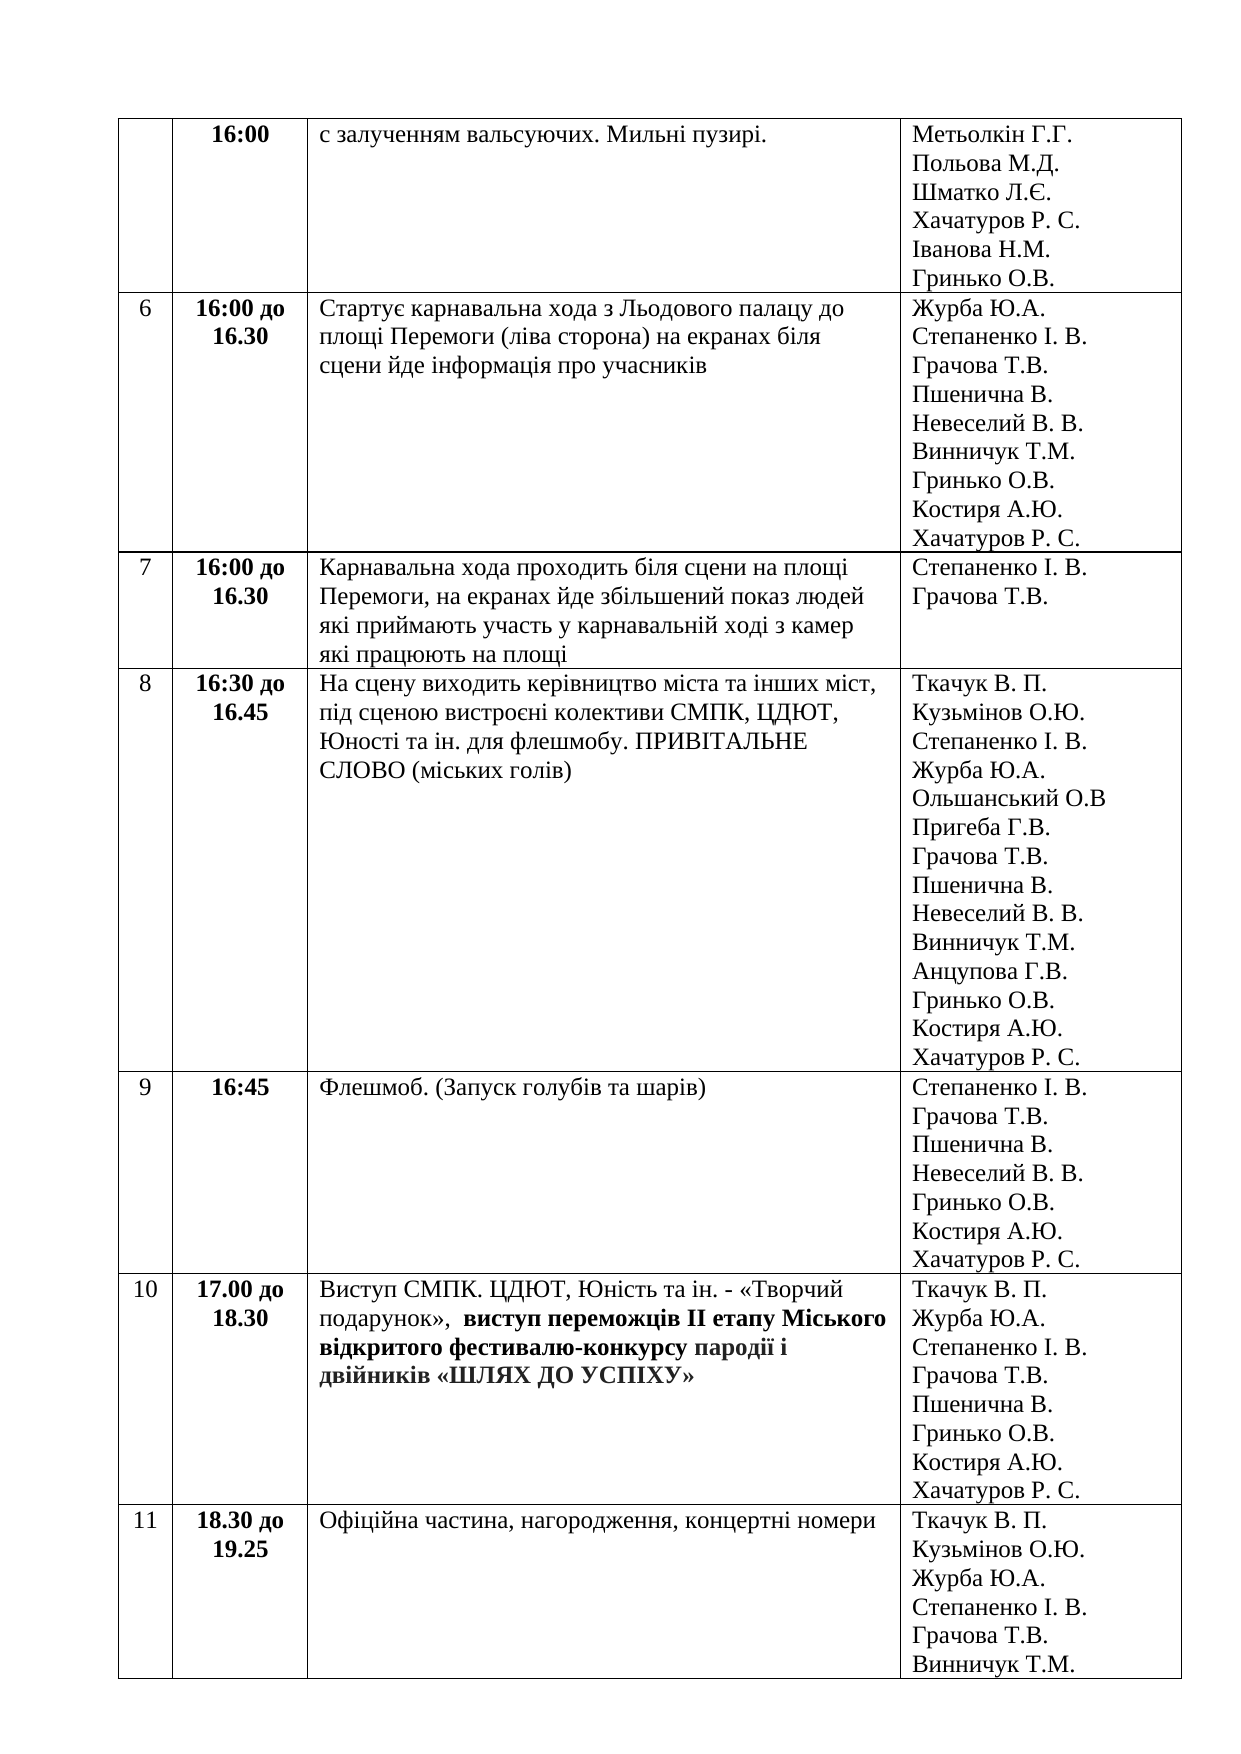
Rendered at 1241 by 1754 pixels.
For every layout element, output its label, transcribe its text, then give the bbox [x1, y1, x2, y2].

table_cell Флешмоб. (Запуск голубів та шарів) [308, 1072, 900, 1273]
table_cell Виступ СМПК. ЦДЮТ, Юність та ін. - «Творчий подарунок», виступ переможців ІІ етапу Міського відкритого фестивалю-конкурсу пародії і двійників «ШЛЯХ ДО УСПІХУ» [308, 1274, 900, 1504]
table_cell 15:00 до 16:00 [173, 119, 307, 292]
table_cell 10 [119, 1274, 172, 1504]
table_cell 16:45 [173, 1072, 307, 1273]
table_cell 11 [119, 1505, 172, 1678]
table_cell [308, 119, 900, 292]
table_cell Степаненко І. В. Грачова Т.В. Пшенична В. Невеселий В. В. Гринько О.В. Костиря А.Ю. Хачатуров Р. С. [901, 1072, 1181, 1273]
table_cell 5 [119, 119, 172, 292]
table_cell Стартує карнавальна хода з Льодового палацу до площі Перемоги (ліва сторона) на екранах біля сцени йде інформація про учасників [308, 293, 900, 551]
table_cell Ткачук В. П. Кузьмінов О.Ю. Степаненко І. В. Журба Ю.А. Ольшанський О.В Пригеба Г.В. Грачова Т.В. Пшенична В. Невеселий В. В. Винничук Т.М. Анцупова Г.В. Гринько О.В. Костиря А.Ю. Хачатуров Р. С. [901, 669, 1181, 1071]
table_cell 17.00 до 18.30 [173, 1274, 307, 1504]
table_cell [901, 119, 1181, 292]
table_cell Карнавальна хода проходить біля сцени на площі Перемоги, на екранах йде збільшений показ людей які приймають участь у карнавальній ході з камер які працюють на площі [308, 553, 900, 667]
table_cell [901, 1505, 1181, 1678]
table_cell На сцену виходить керівництво міста та інших міст, під сценою вистроєні колективи СМПК, ЦДЮТ, Юності та ін. для флешмобу. ПРИВІТАЛЬНЕ СЛОВО (міських голів) [308, 669, 900, 1071]
table_cell 6 [119, 293, 172, 551]
table_cell 8 [119, 669, 172, 1071]
table_cell 9 [119, 1072, 172, 1273]
table_cell 7 [119, 553, 172, 667]
table_cell Ткачук В. П. Журба Ю.А. Степаненко І. В. Грачова Т.В. Пшенична В. Гринько О.В. Костиря А.Ю. Хачатуров Р. С. [901, 1274, 1181, 1504]
table_cell 16:00 до 16.30 [173, 293, 307, 551]
table_cell 16:00 до 16.30 [173, 553, 307, 667]
table_cell 18.30 до 19.25 [173, 1505, 307, 1678]
table_cell Степаненко І. В. Грачова Т.В. [901, 553, 1181, 667]
table_cell 16:30 до 16.45 [173, 669, 307, 1071]
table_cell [308, 1505, 900, 1678]
table_cell Журба Ю.А. Степаненко І. В. Грачова Т.В. Пшенична В. Невеселий В. В. Винничук Т.М. Гринько О.В. Костиря А.Ю. Хачатуров Р. С. [901, 293, 1181, 551]
